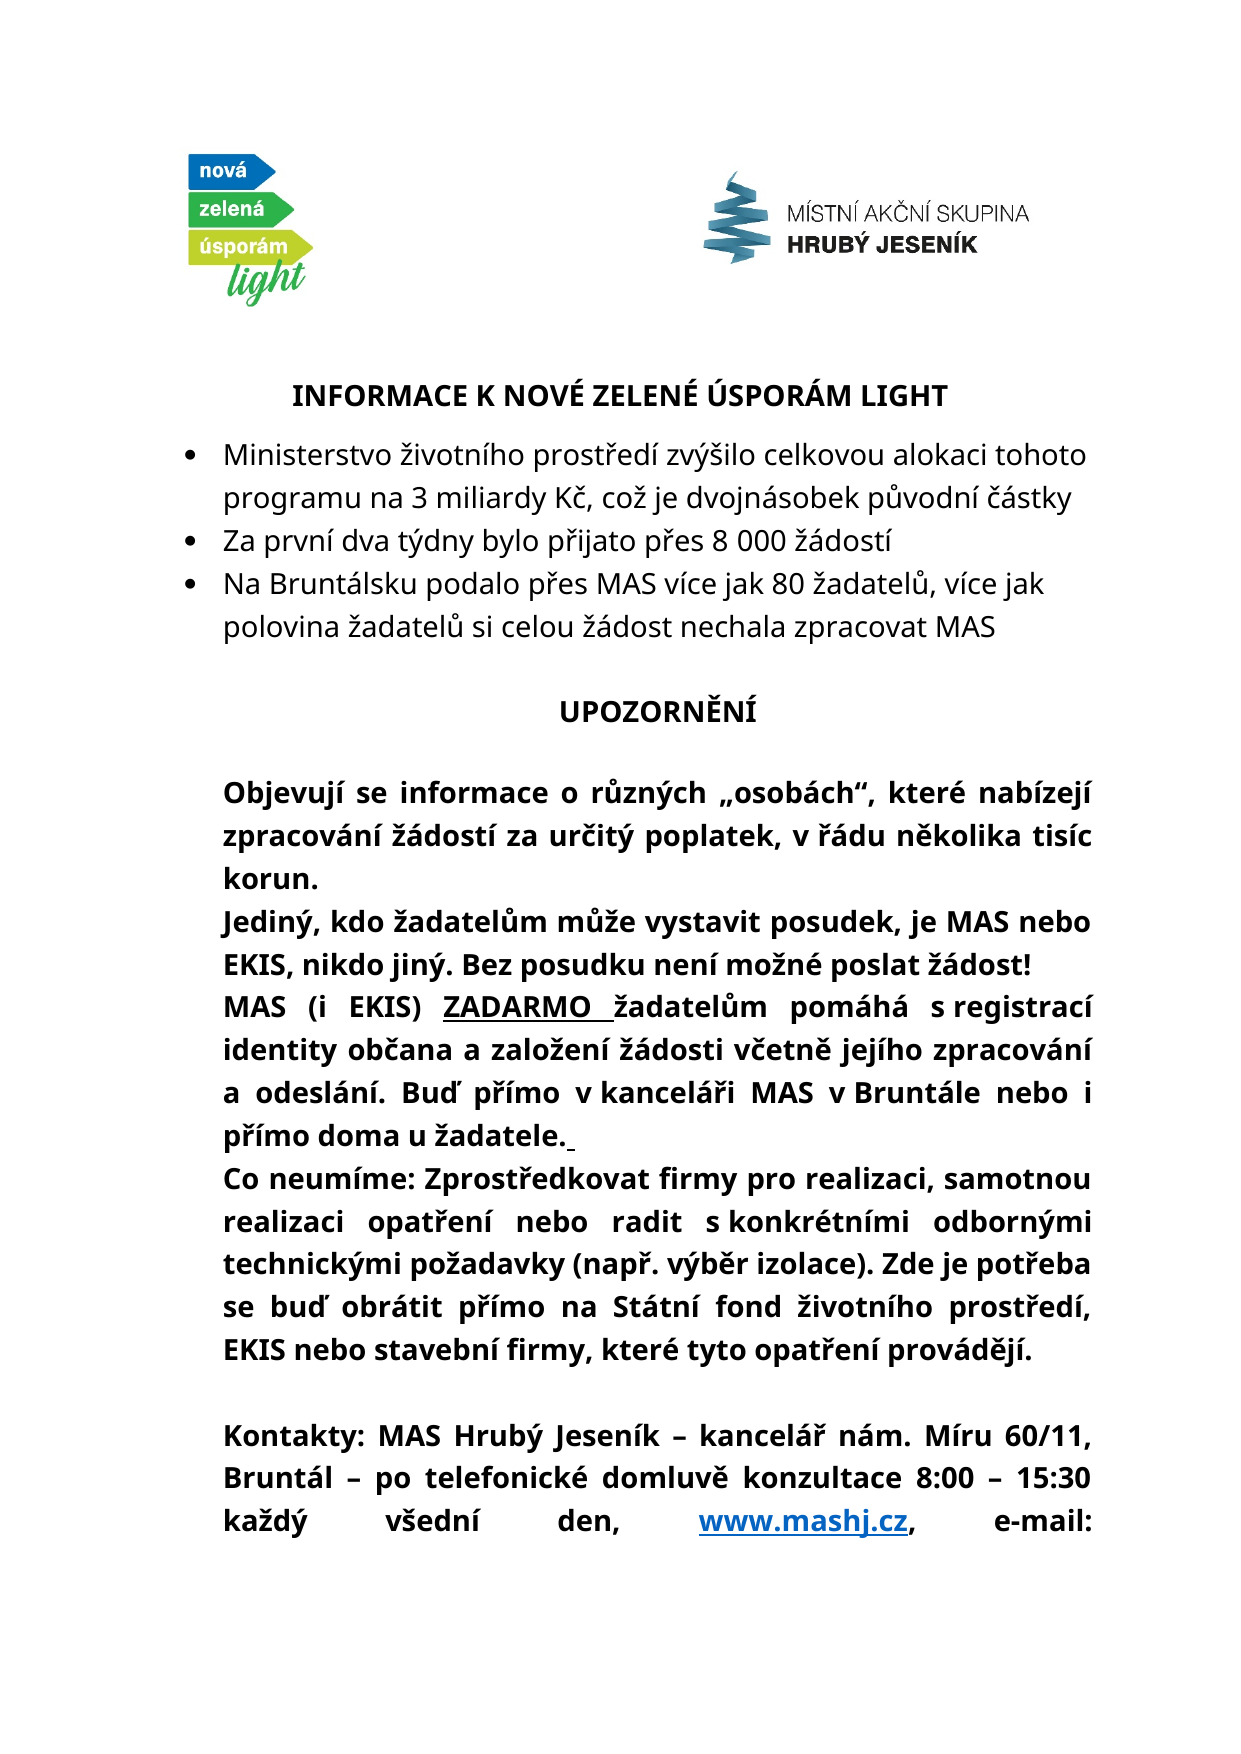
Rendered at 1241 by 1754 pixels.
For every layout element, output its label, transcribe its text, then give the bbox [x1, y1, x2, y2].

picture [147, 147, 364, 310]
list Za první dva týdny bylo přijato přes 8 000 žádostí [185, 520, 1093, 560]
list Jediný, kdo žadatelům může vystavit posudek, je MAS nebo EKIS, nikdo jiný. Bez posudku není možné poslat žádost! [223, 901, 1093, 984]
list Co neumíme: Zprostředkovat firmy pro realizaci, samotnou realizaci opatření nebo radit s konkrétními odbornými technickými požadavky (např. výběr izolace). Zde je potřeba se buď obrátit přímo na Státní fond životního prostředí, EKIS nebo stavební firmy, které tyto opatření provádějí. [223, 1158, 1093, 1369]
list Ministerstvo životního prostředí zvýšilo celkovou alokaci tohoto programu na 3 miliardy Kč, což je dvojnásobek původní částky [185, 434, 1093, 517]
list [223, 1415, 1093, 1540]
list Na Bruntálsku podalo přes MAS více jak 80 žadatelů, více jak polovina žadatelů si celou žádost nechala zpracovat MAS [185, 563, 1093, 646]
list MAS (i EKIS) ZADARMO žadatelům pomáhá s registrací identity občana a založení žádosti včetně jejího zpracování a odeslání. Buď přímo v kanceláři MAS v Bruntále nebo i přímo doma u žadatele. [223, 987, 1093, 1155]
picture [678, 154, 1054, 280]
text INFORMACE K NOVÉ ZELENÉ ÚSPORÁM LIGHT [148, 375, 1093, 415]
list Objevují se informace o různých „osobách“, které nabízejí zpracování žádostí za určitý poplatek, v řádu několika tisíc korun. [223, 773, 1093, 898]
list UPOZORNĚNÍ [223, 691, 1093, 731]
